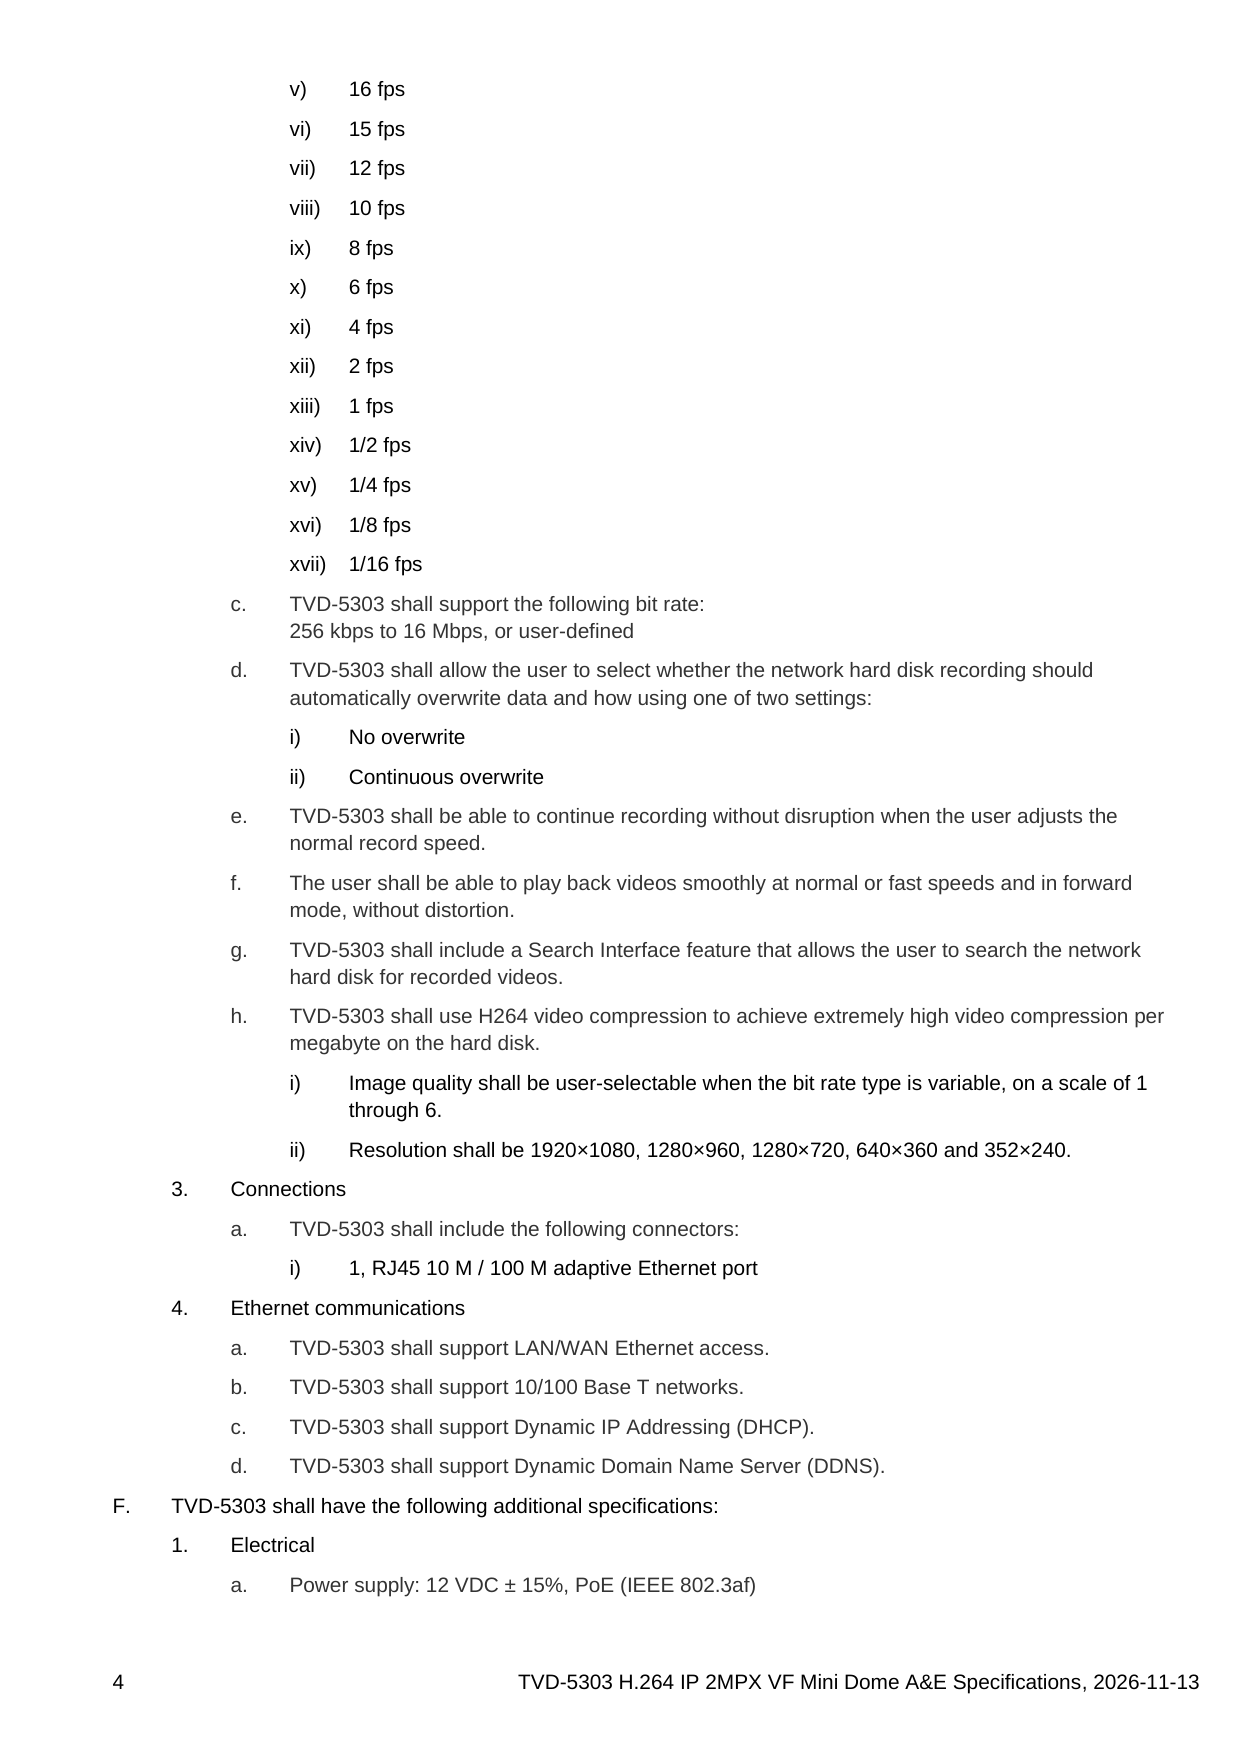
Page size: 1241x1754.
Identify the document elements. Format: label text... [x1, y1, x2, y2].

subtitle 1/16 fps [289, 550, 1165, 577]
subtitle TVD-5303 shall support 10/100 Base T networks. [230, 1373, 1165, 1400]
subtitle 15 fps [289, 114, 1165, 142]
subtitle TVD-5303 shall include the following connectors: [230, 1214, 1165, 1242]
subtitle 1, RJ45 10 M / 100 M adaptive Ethernet port [289, 1254, 1165, 1281]
subtitle Resolution shall be 1920×1080, 1280×960, 1280×720, 640×360 and 352×240. [289, 1135, 1165, 1162]
subtitle 1/8 fps [289, 510, 1165, 537]
subtitle The user shall be able to play back videos smoothly at normal or fast speeds and in forward mode, without distortion. [230, 869, 1165, 923]
subtitle Connections [171, 1175, 1165, 1202]
subtitle TVD-5303 shall have the following additional specifications: [112, 1492, 1165, 1519]
subtitle TVD-5303 shall be able to continue recording without disruption when the user adjusts the normal record speed. [230, 802, 1165, 856]
subtitle TVD-5303 shall support LAN/WAN Ethernet access. [230, 1333, 1165, 1360]
subtitle TVD-5303 shall support Dynamic Domain Name Server (DDNS). [230, 1452, 1165, 1479]
subtitle TVD-5303 shall support Dynamic IP Addressing (DHCP). [230, 1412, 1165, 1439]
subtitle TVD-5303 shall support the following bit rate: 256 kbps to 16 Mbps, or user-defined [230, 589, 1165, 644]
subtitle 1/2 fps [289, 431, 1165, 458]
subtitle 4 fps [289, 312, 1165, 339]
subtitle 8 fps [289, 233, 1165, 260]
subtitle Power supply: 12 VDC ± 15%, PoE (IEEE 802.3af) [230, 1571, 1165, 1598]
subtitle 1 fps [289, 392, 1165, 419]
subtitle Image quality shall be user-selectable when the bit rate type is variable, on a scale of 1 through 6. [289, 1069, 1165, 1123]
subtitle 2 fps [289, 352, 1165, 379]
subtitle 16 fps [289, 75, 1165, 102]
subtitle Continuous overwrite [289, 762, 1165, 789]
subtitle 12 fps [289, 154, 1165, 181]
subtitle No overwrite [289, 723, 1165, 750]
subtitle TVD-5303 shall use H264 video compression to achieve extremely high video compression per megabyte on the hard disk. [230, 1002, 1165, 1056]
subtitle 6 fps [289, 273, 1165, 300]
subtitle 1/4 fps [289, 471, 1165, 498]
subtitle TVD-5303 shall include a Search Interface feature that allows the user to search the network hard disk for recorded videos. [230, 935, 1165, 989]
subtitle Electrical [171, 1531, 1165, 1558]
subtitle 10 fps [289, 194, 1165, 221]
subtitle Ethernet communications [171, 1294, 1165, 1321]
subtitle TVD-5303 shall allow the user to select whether the network hard disk recording should automatically overwrite data and how using one of two settings: [230, 656, 1165, 710]
